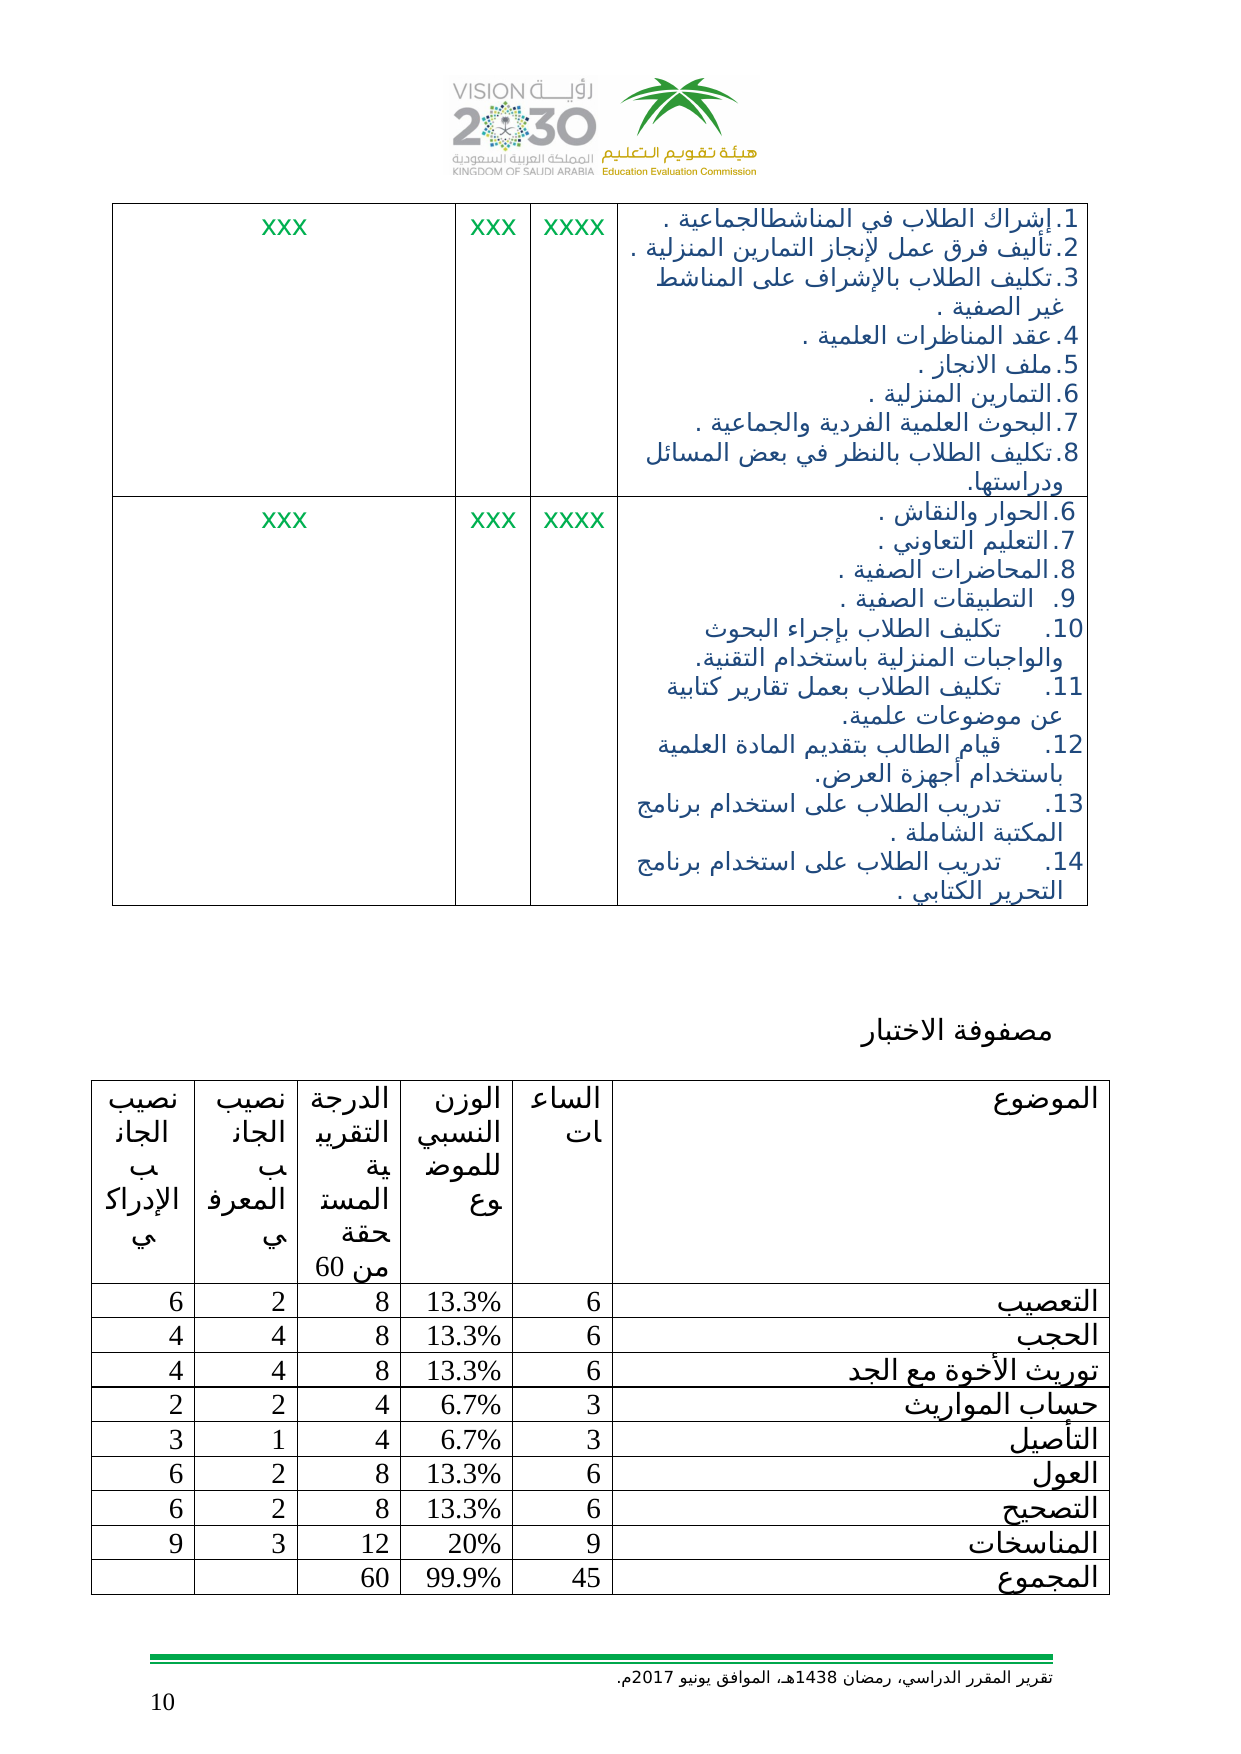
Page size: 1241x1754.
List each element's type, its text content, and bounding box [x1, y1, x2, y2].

table_cell 1 [195, 1422, 297, 1456]
table_cell العول [613, 1457, 1109, 1490]
picture [443, 75, 760, 175]
table_cell 9 [92, 1526, 194, 1559]
table_cell المجموع [613, 1560, 1109, 1594]
table_cell التصحيح [613, 1491, 1109, 1525]
table_cell 99.9% [401, 1560, 512, 1594]
table_cell 4 [298, 1422, 400, 1456]
table_cell إشراك الطلاب في المناشطالجماعية . تأليف فرق عمل لإنجاز التمارين المنزلية . تكليف الطلاب بالإشراف على المناشط غير الصفية . عقد المناظرات العلمية . ملف الانجاز . التمارين المنزلية . البحوث العلمية الفردية والجماعية . تكليف الطلاب بالنظر في بعض المسائل ودراستها. [618, 204, 1087, 496]
table_cell 4 [298, 1388, 400, 1421]
table_cell 8 [298, 1491, 400, 1525]
table_cell 3 [513, 1422, 612, 1456]
table_cell 45 [513, 1560, 612, 1594]
table_cell 8 [298, 1318, 400, 1352]
table_cell 8 [298, 1353, 400, 1386]
table_cell 2 [195, 1388, 297, 1421]
table_header نصيب الجانب المعرفي [195, 1081, 297, 1283]
table_header نصيب الجانب الإدراكي [92, 1081, 194, 1283]
table_cell 6 [92, 1457, 194, 1490]
table_cell 2 [195, 1284, 297, 1317]
table_cell حساب المواريث [613, 1388, 1109, 1421]
table_cell xxx [456, 497, 530, 905]
table_cell 6 [513, 1353, 612, 1386]
table_cell 2 [195, 1491, 297, 1525]
table_cell 13.3% [401, 1353, 512, 1386]
table_cell 6 [513, 1284, 612, 1317]
table_cell 3 [92, 1422, 194, 1456]
table_header الموضوع [613, 1081, 1109, 1283]
table_header الدرجة التقريبية المستحقة من 60 [298, 1081, 400, 1283]
table_cell 3 [513, 1388, 612, 1421]
table_cell xxxx [531, 204, 617, 496]
table_cell 20% [401, 1526, 512, 1559]
table_cell التعصيب [613, 1284, 1109, 1317]
table_cell 13.3% [401, 1457, 512, 1490]
table_cell 60 [298, 1560, 400, 1594]
table_cell [92, 1560, 194, 1594]
table_cell توريث الأخوة مع الجد [613, 1353, 1109, 1386]
table_header الساعات [513, 1081, 612, 1283]
text مصفوفة الاختبار [150, 1013, 1053, 1047]
table_cell xxxx [531, 497, 617, 905]
table_cell xxx [113, 497, 455, 905]
table_cell xxx [113, 204, 455, 496]
table_cell 13.3% [401, 1491, 512, 1525]
table_cell [195, 1560, 297, 1594]
table_cell 2 [195, 1457, 297, 1490]
table_cell 6.7% [401, 1388, 512, 1421]
table_cell 2 [92, 1388, 194, 1421]
table_cell 6 [92, 1491, 194, 1525]
table_header الوزن النسبي للموضوع [401, 1081, 512, 1283]
table_cell 13.3% [401, 1284, 512, 1317]
table_cell 4 [195, 1353, 297, 1386]
table_cell الحجب [613, 1318, 1109, 1352]
table_cell المناسخات [613, 1526, 1109, 1559]
table_cell 8 [298, 1457, 400, 1490]
table_cell 6 [513, 1318, 612, 1352]
table_cell 6 [92, 1284, 194, 1317]
table_cell 12 [298, 1526, 400, 1559]
table_cell 8 [298, 1284, 400, 1317]
table_cell 6.7% [401, 1422, 512, 1456]
table_cell الحوار والنقاش . التعليم التعاوني . المحاضرات الصفية . التطبيقات الصفية . تكليف الطلاب بإجراء البحوث والواجبات المنزلية باستخدام التقنية. تكليف الطلاب بعمل تقارير كتابية عن موضوعات علمية. قيام الطالب بتقديم المادة العلمية باستخدام أجهزة العرض. تدريب الطلاب على استخدام برنامج المكتبة الشاملة . تدريب الطلاب على استخدام برنامج التحرير الكتابي . [618, 497, 1087, 905]
table_cell 9 [513, 1526, 612, 1559]
table_cell 4 [92, 1353, 194, 1386]
table_cell xxx [456, 204, 530, 496]
table_cell التأصيل [613, 1422, 1109, 1456]
table_cell 4 [92, 1318, 194, 1352]
table_cell 6 [513, 1491, 612, 1525]
table_cell 4 [195, 1318, 297, 1352]
table_cell 6 [513, 1457, 612, 1490]
table_cell 13.3% [401, 1318, 512, 1352]
table_cell 3 [195, 1526, 297, 1559]
